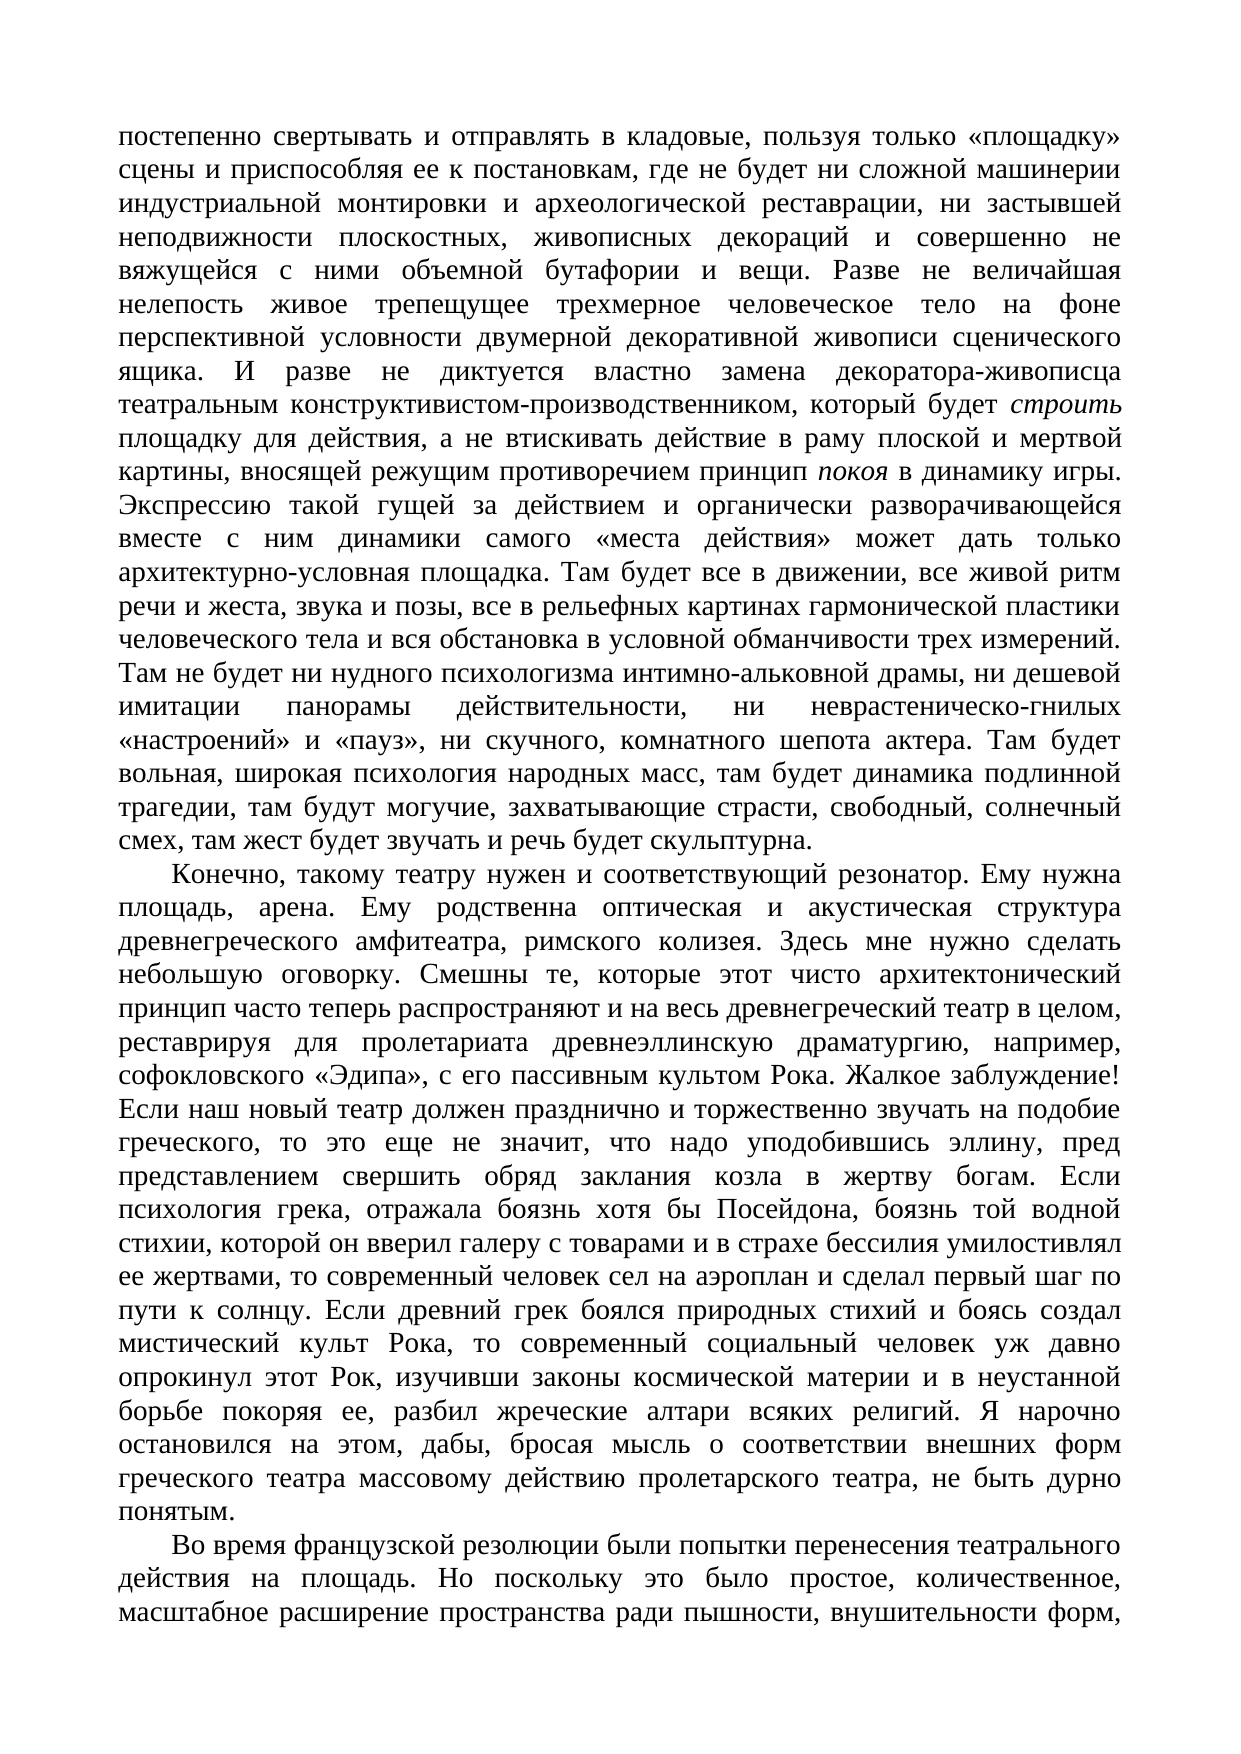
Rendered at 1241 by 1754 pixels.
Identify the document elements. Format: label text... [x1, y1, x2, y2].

text Конечно, такому театру нужен и соответствующий резонатор. Ему нужна площадь, арена. Ему родственна оптическая и акустическая структура древнегреческого амфитеатра, римского колизея. Здесь мне нужно сделать небольшую оговорку. Смешны те, которые этот чисто архитектонический принцип часто теперь распространяют и на весь древнегреческий театр в целом, реставрируя для пролетариата древнеэллинскую драматургию, например, софокловского «Эдипа», с его пассивным культом Рока. Жалкое заблуждение! Если наш новый театр должен празднично и торжественно звучать на подобие греческого, то это еще не значит, что надо уподобившись эллину, пред представлением свершить обряд заклания козла в жертву богам. Если психология грека, отражала боязнь хотя бы Посейдона, боязнь той водной стихии, которой он вверил галеру с товарами {31} и в страхе бессилия умилостивлял ее жертвами, то современный человек сел на аэроплан и сделал первый шаг по пути к солнцу. Если древний грек боялся природных стихий и боясь создал мистический культ Рока, то современный социальный человек уж давно опрокинул этот Рок, изучивши законы космической материи и в неустанной борьбе покоряя ее, разбил жреческие алтари всяких религий. Я нарочно остановился на этом, дабы, бросая мысль о соответствии внешних форм греческого театра массовому действию пролетарского театра, не быть дурно понятым. [118, 856, 1122, 1527]
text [118, 118, 1122, 856]
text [118, 1527, 1122, 1627]
